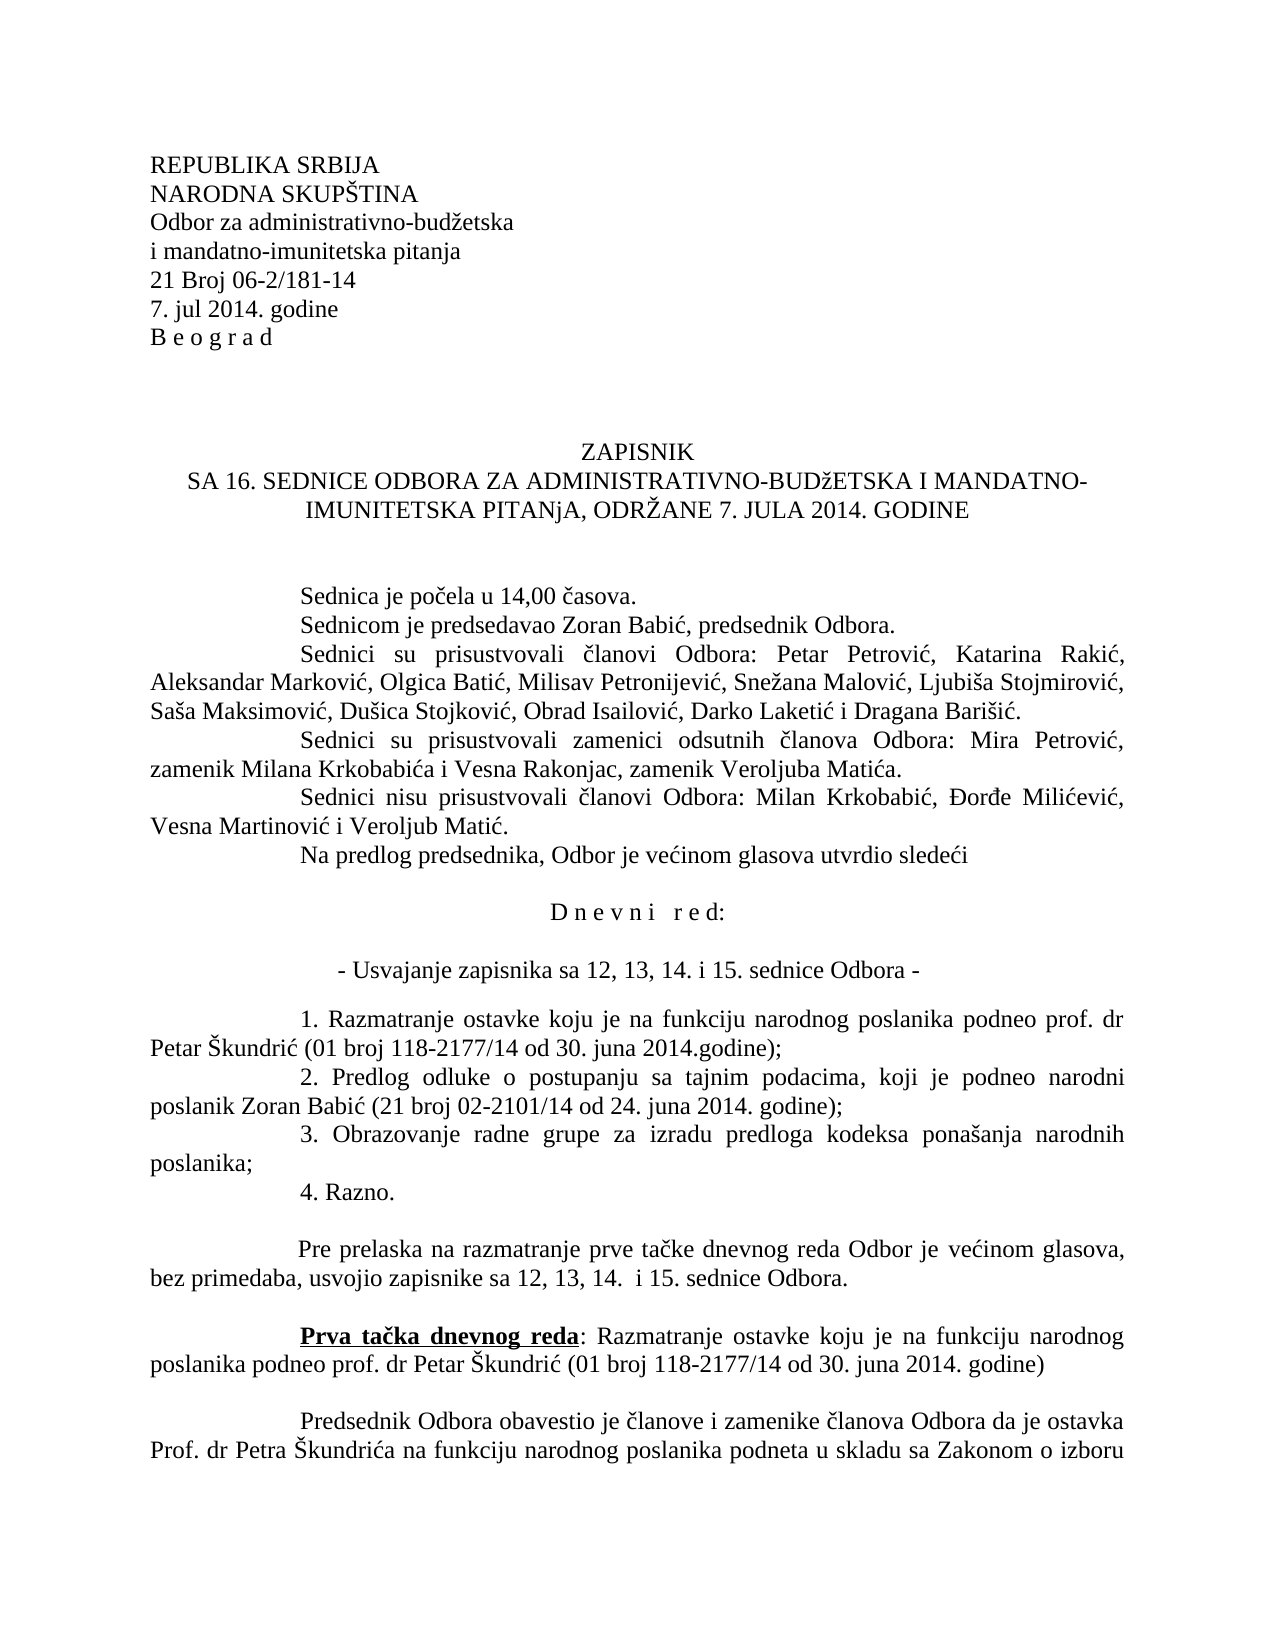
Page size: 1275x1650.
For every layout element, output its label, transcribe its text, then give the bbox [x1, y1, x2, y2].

text Na predlog predsednika, Odbor je većinom glasova utvrdio sledeći [150, 840, 1125, 869]
text 7. jul 2014. godine [150, 294, 1125, 322]
list 4. Razno. [261, 1177, 1125, 1206]
list Pre prelaska na razmatranje prve tačke dnevnog reda Odbor je većinom glasova, bez primedaba, usvojio zapisnike sa 12, 13, 14. i 15. sednice Odbora. [150, 1234, 1125, 1292]
text 1. Razmatranje ostavke koju je na funkciju narodnog poslanika podneo prof. dr Petar Škundrić (01 broj 118-2177/14 od 30. juna 2014.godine); [39, 1004, 1125, 1062]
text - Usvajanje zapisnika sa 12, 13, 14. i 15. sednice Odbora - [150, 955, 1125, 984]
text 2. Predlog odluke o postupanju sa tajnim podacima, koji je podneo narodni poslanik Zoran Babić (21 broj 02-2101/14 od 24. juna 2014. godine); [39, 1062, 1125, 1119]
text D n e v n i r e d: [150, 897, 1125, 926]
text Sednici su prisustvovali članovi Odbora: Petar Petrović, Katarina Rakić, Aleksandar Marković, Olgica Batić, Milisav Petronijević, Snežana Malović, Ljubiša Stojmirović, Saša Maksimović, Dušica Stojković, Obrad Isailović, Darko Laketić i Dragana Barišić. [150, 639, 1125, 725]
text ZAPISNIK [150, 437, 1125, 466]
text NARODNA SKUPŠTINA [150, 179, 1125, 207]
text Sednica je počela u 14,00 časova. [150, 581, 1125, 610]
text Sednici su prisustvovali zamenici odsutnih članova Odbora: Mira Petrović, zamenik Milana Krkobabića i Vesna Rakonjac, zamenik Veroljuba Matića. [150, 725, 1125, 782]
text 3. Obrazovanje radne grupe za izradu predloga kodeksa ponašanja narodnih poslanika; [39, 1119, 1125, 1177]
text Sednicom je predsedavao Zoran Babić, predsednik Odbora. [150, 610, 1125, 639]
text Odbor za administrativno-budžetska [150, 207, 1125, 236]
text SA 16. SEDNICE ODBORA ZA ADMINISTRATIVNO-BUDžETSKA I MANDATNO-IMUNITETSKA PITANjA, ODRŽANE 7. JULA 2014. GODINE [150, 466, 1125, 524]
text REPUBLIKA SRBIJA [150, 150, 1125, 179]
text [150, 1406, 1125, 1464]
text B e o g r a d [150, 322, 1125, 351]
text Sednici nisu prisustvovali članovi Odbora: Milan Krkobabić, Đorđe Milićević, Vesna Martinović i Veroljub Matić. [150, 782, 1125, 840]
text i mandatno-imunitetska pitanja [150, 236, 1125, 265]
text Prva tačka dnevnog reda: Razmatranje ostavke koju je na funkciju narodnog poslanika podneo prof. dr Petar Škundrić (01 broj 118-2177/14 od 30. juna 2014. godine) [39, 1321, 1125, 1378]
text 21 Broj 06-2/181-14 [150, 265, 1125, 294]
